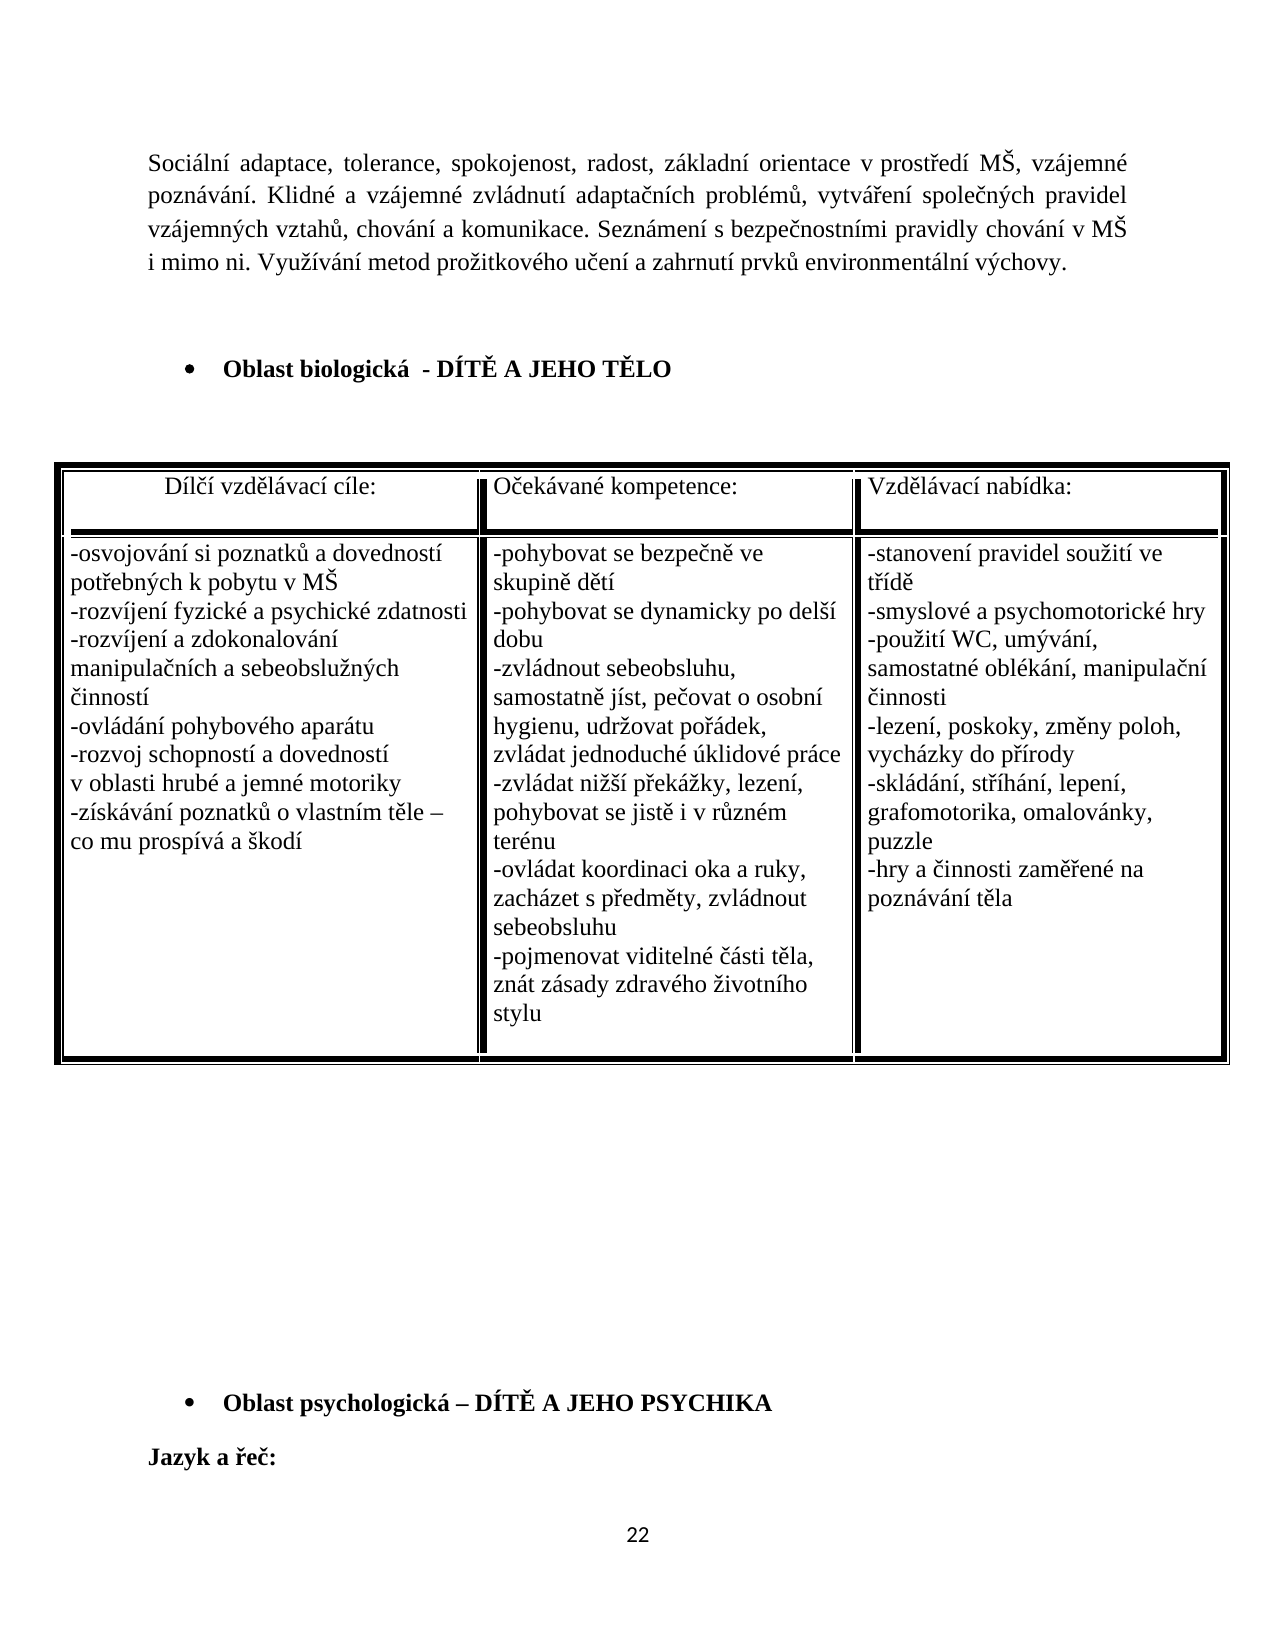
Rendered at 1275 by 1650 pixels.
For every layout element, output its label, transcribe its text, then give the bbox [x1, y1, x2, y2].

table_cell -pohybovat se bezpečně ve skupině dětí -pohybovat se dynamicky po delší dobu -zvládnout sebeobsluhu, samostatně jíst, pečovat o osobní hygienu, udržovat pořádek, zvládat jednoduché úklidové práce -zvládat nižší překážky, lezení, pohybovat se jistě i v různém terénu -ovládat koordinaci oka a ruky, zacházet s předměty, zvládnout sebeobsluhu -pojmenovat viditelné části těla, znát zásady zdravého životního stylu [482, 529, 856, 1056]
text Jazyk a řeč: [148, 1442, 1127, 1471]
table_header Dílčí vzdělávací cíle: [61, 468, 482, 529]
table_cell -stanovení pravidel soužití ve třídě -smyslové a psychomotorické hry -použití WC, umývání, samostatné oblékání, manipulační činnosti -lezení, poskoky, změny poloh, vycházky do přírody -skládání, stříhání, lepení, grafomotorika, omalovánky, puzzle -hry a činnosti zaměřené na poznávání těla [856, 529, 1225, 1056]
table_header Očekávané kompetence: [482, 468, 856, 529]
list Oblast biologická - DÍTĚ A JEHO TĚLO [185, 354, 1127, 383]
table_cell -osvojování si poznatků a dovedností potřebných k pobytu v MŠ -rozvíjení fyzické a psychické zdatnosti -rozvíjení a zdokonalování manipulačních a sebeobslužných činností -ovládání pohybového aparátu -rozvoj schopností a dovedností v oblasti hrubé a jemné motoriky -získávání poznatků o vlastním těle – co mu prospívá a škodí [61, 529, 482, 1056]
text Sociální adaptace, tolerance, spokojenost, radost, základní orientace v prostředí MŠ, vzájemné poznávání. Klidné a vzájemné zvládnutí adaptačních problémů, vytváření společných pravidel vzájemných vztahů, chování a komunikace. Seznámení s bezpečnostními pravidly chování v MŠ i mimo ni. Využívání metod prožitkového učení a zahrnutí prvků environmentální výchovy. [148, 148, 1127, 275]
table_header Vzdělávací nabídka: [856, 472, 1221, 529]
list Oblast psychologická – DÍTĚ A JEHO PSYCHIKA [185, 1388, 1127, 1417]
